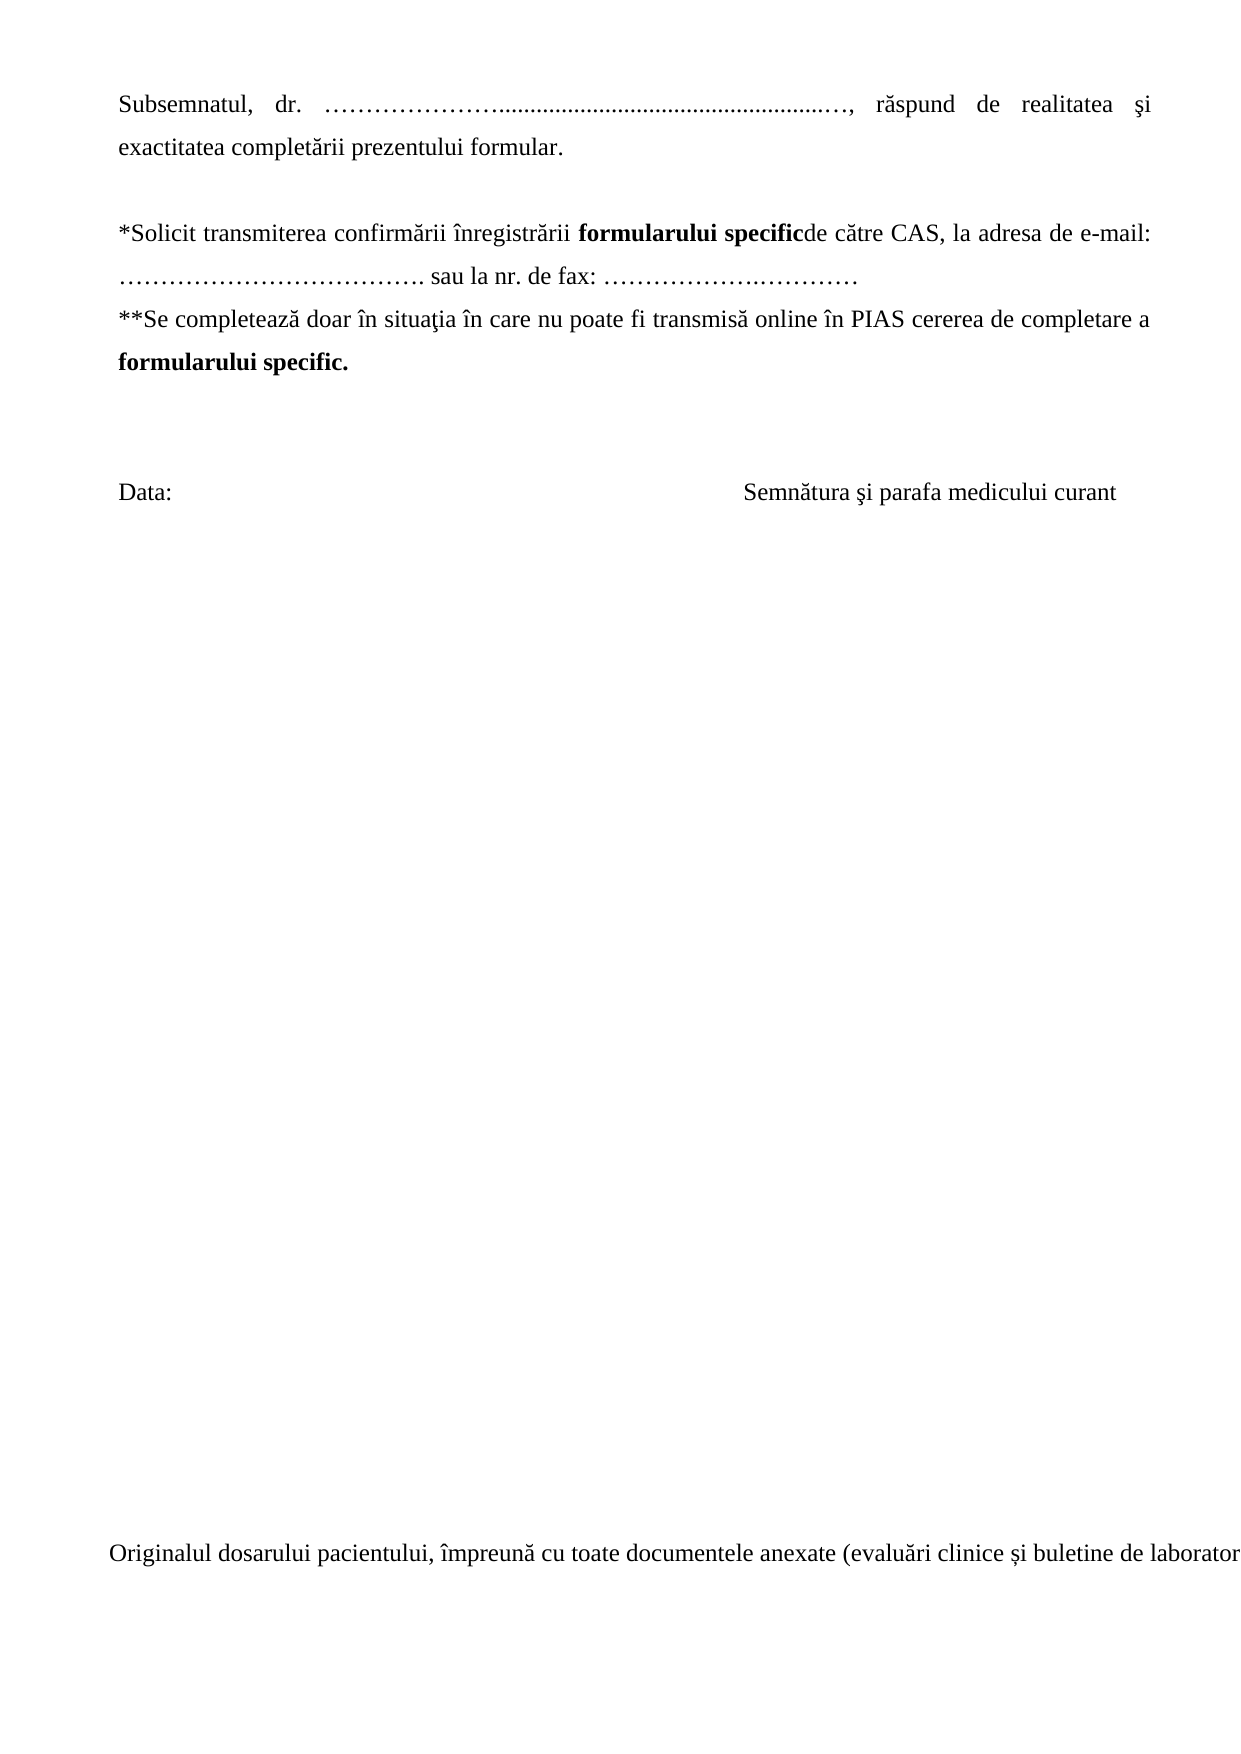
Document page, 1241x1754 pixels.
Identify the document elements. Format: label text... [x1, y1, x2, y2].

text Subsemnatul, dr. …………………....................................................…, răspund de realitatea şi exactitatea completării prezentului formular. [118, 89, 1152, 161]
text Data: Semnătura şi parafa medicului curant [118, 477, 1152, 506]
text **Se completează doar în situaţia în care nu poate fi transmisă online în PIAS cererea de completare a formularului specific. [118, 304, 1152, 376]
text *Solicit transmiterea confirmării înregistrării formularului specificde către CAS, la adresa de e-mail: ………………………………. sau la nr. de fax: ……………….………… [118, 218, 1152, 290]
